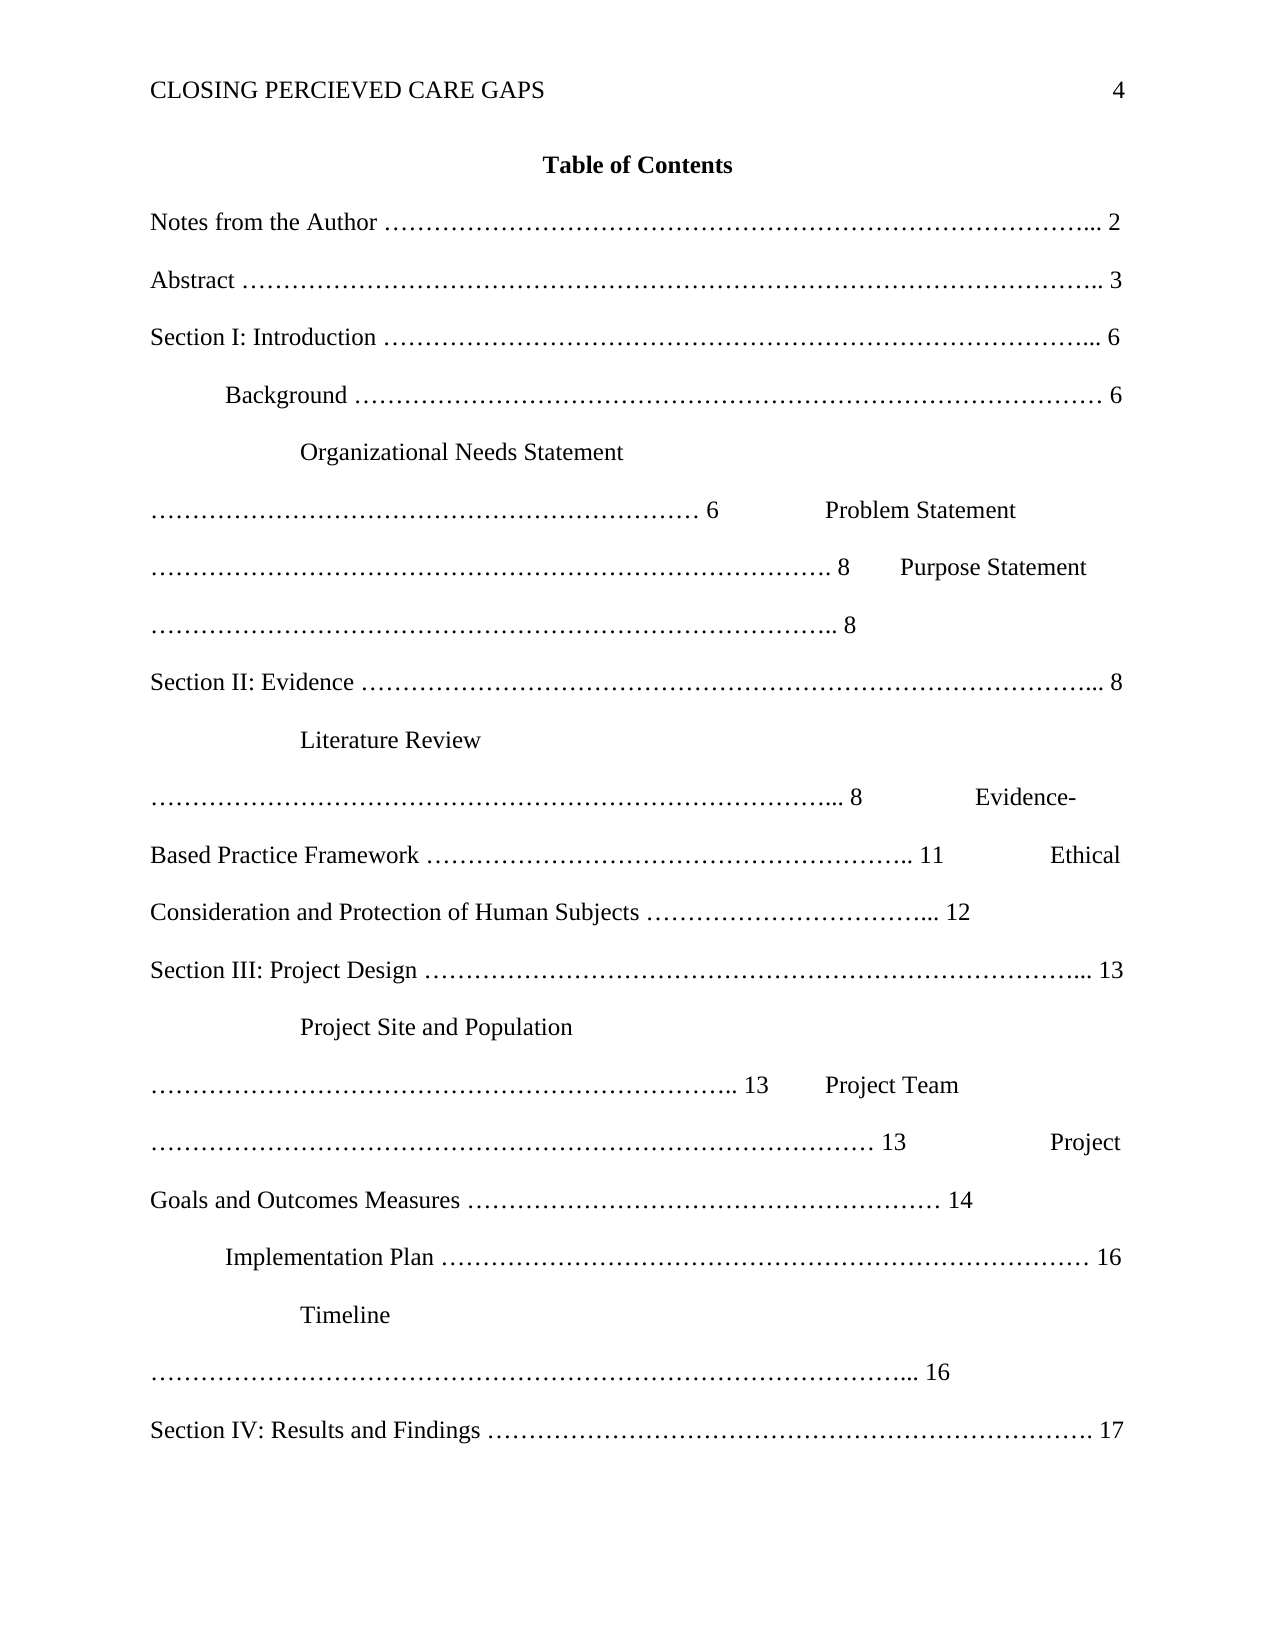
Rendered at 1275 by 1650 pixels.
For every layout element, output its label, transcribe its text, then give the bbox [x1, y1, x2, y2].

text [150, 207, 1125, 1444]
text Table of Contents [150, 150, 1125, 179]
